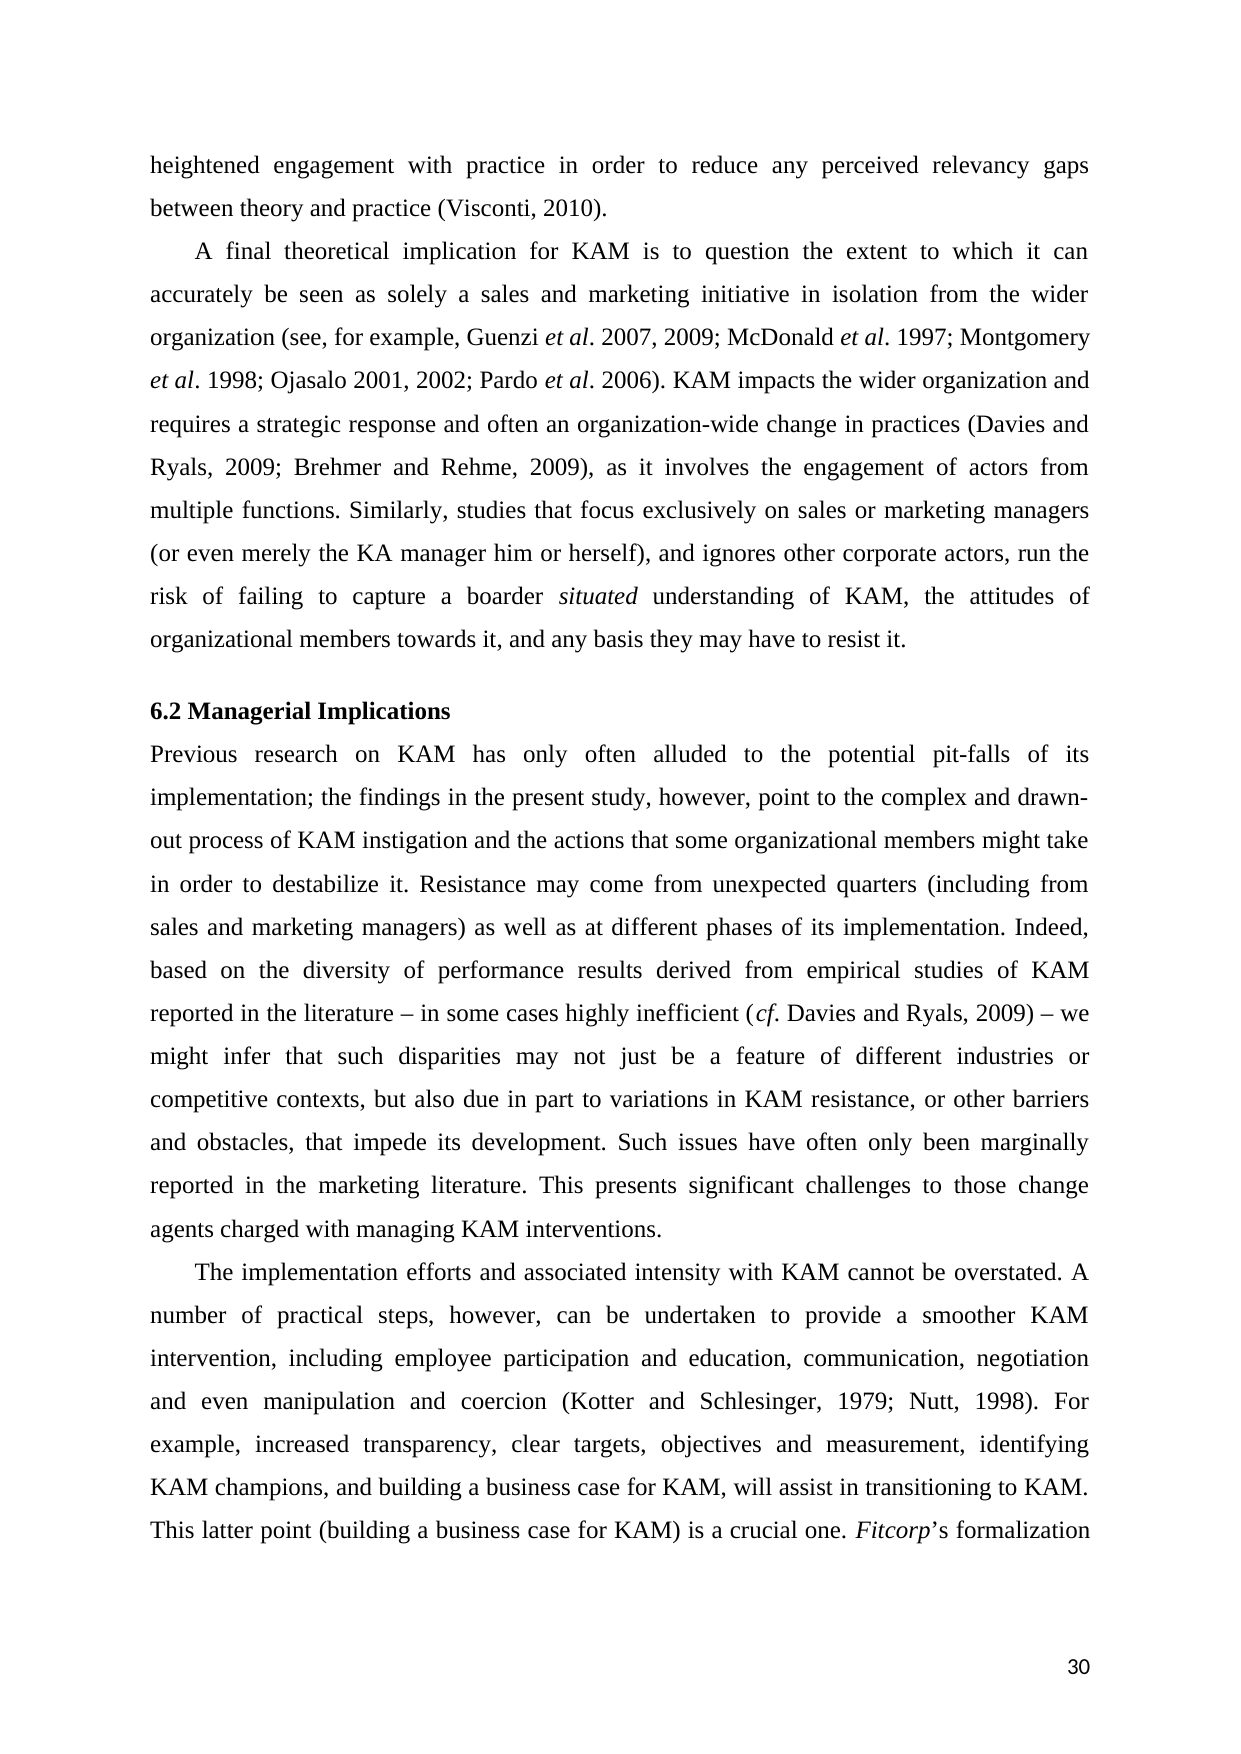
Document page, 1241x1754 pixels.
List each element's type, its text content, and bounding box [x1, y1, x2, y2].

text 6.2 Managerial Implications [150, 696, 1090, 725]
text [150, 1257, 1090, 1544]
text Previous research on KAM has only often alluded to the potential pit-falls of its implementation; the findings in the present study, however, point to the complex and drawn-out process of KAM instigation and the actions that some organizational members might take in order to destabilize it. Resistance may come from unexpected quarters (including from sales and marketing managers) as well as at different phases of its implementation. Indeed, based on the diversity of performance results derived from empirical studies of KAM reported in the literature – in some cases highly inefficient (cf. Davies and Ryals, 2009) – we might infer that such disparities may not just be a feature of different industries or competitive contexts, but also due in part to variations in KAM resistance, or other barriers and obstacles, that impede its development. Such issues have often only been marginally reported in the marketing literature. This presents significant challenges to those change agents charged with managing KAM interventions. [150, 739, 1090, 1242]
text A final theoretical implication for KAM is to question the extent to which it can accurately be seen as solely a sales and marketing initiative in isolation from the wider organization (see, for example, Guenzi et al. 2007, 2009; McDonald et al. 1997; Montgomery et al. 1998; Ojasalo 2001, 2002; Pardo et al. 2006). KAM impacts the wider organization and requires a strategic response and often an organization-wide change in practices (Davies and Ryals, 2009; Brehmer and Rehme, 2009), as it involves the engagement of actors from multiple functions. Similarly, studies that focus exclusively on sales or marketing managers (or even merely the KA manager him or herself), and ignores other corporate actors, run the risk of failing to capture a boarder situated understanding of KAM, the attitudes of organizational members towards it, and any basis they may have to resist it. [150, 236, 1090, 653]
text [150, 150, 1090, 222]
